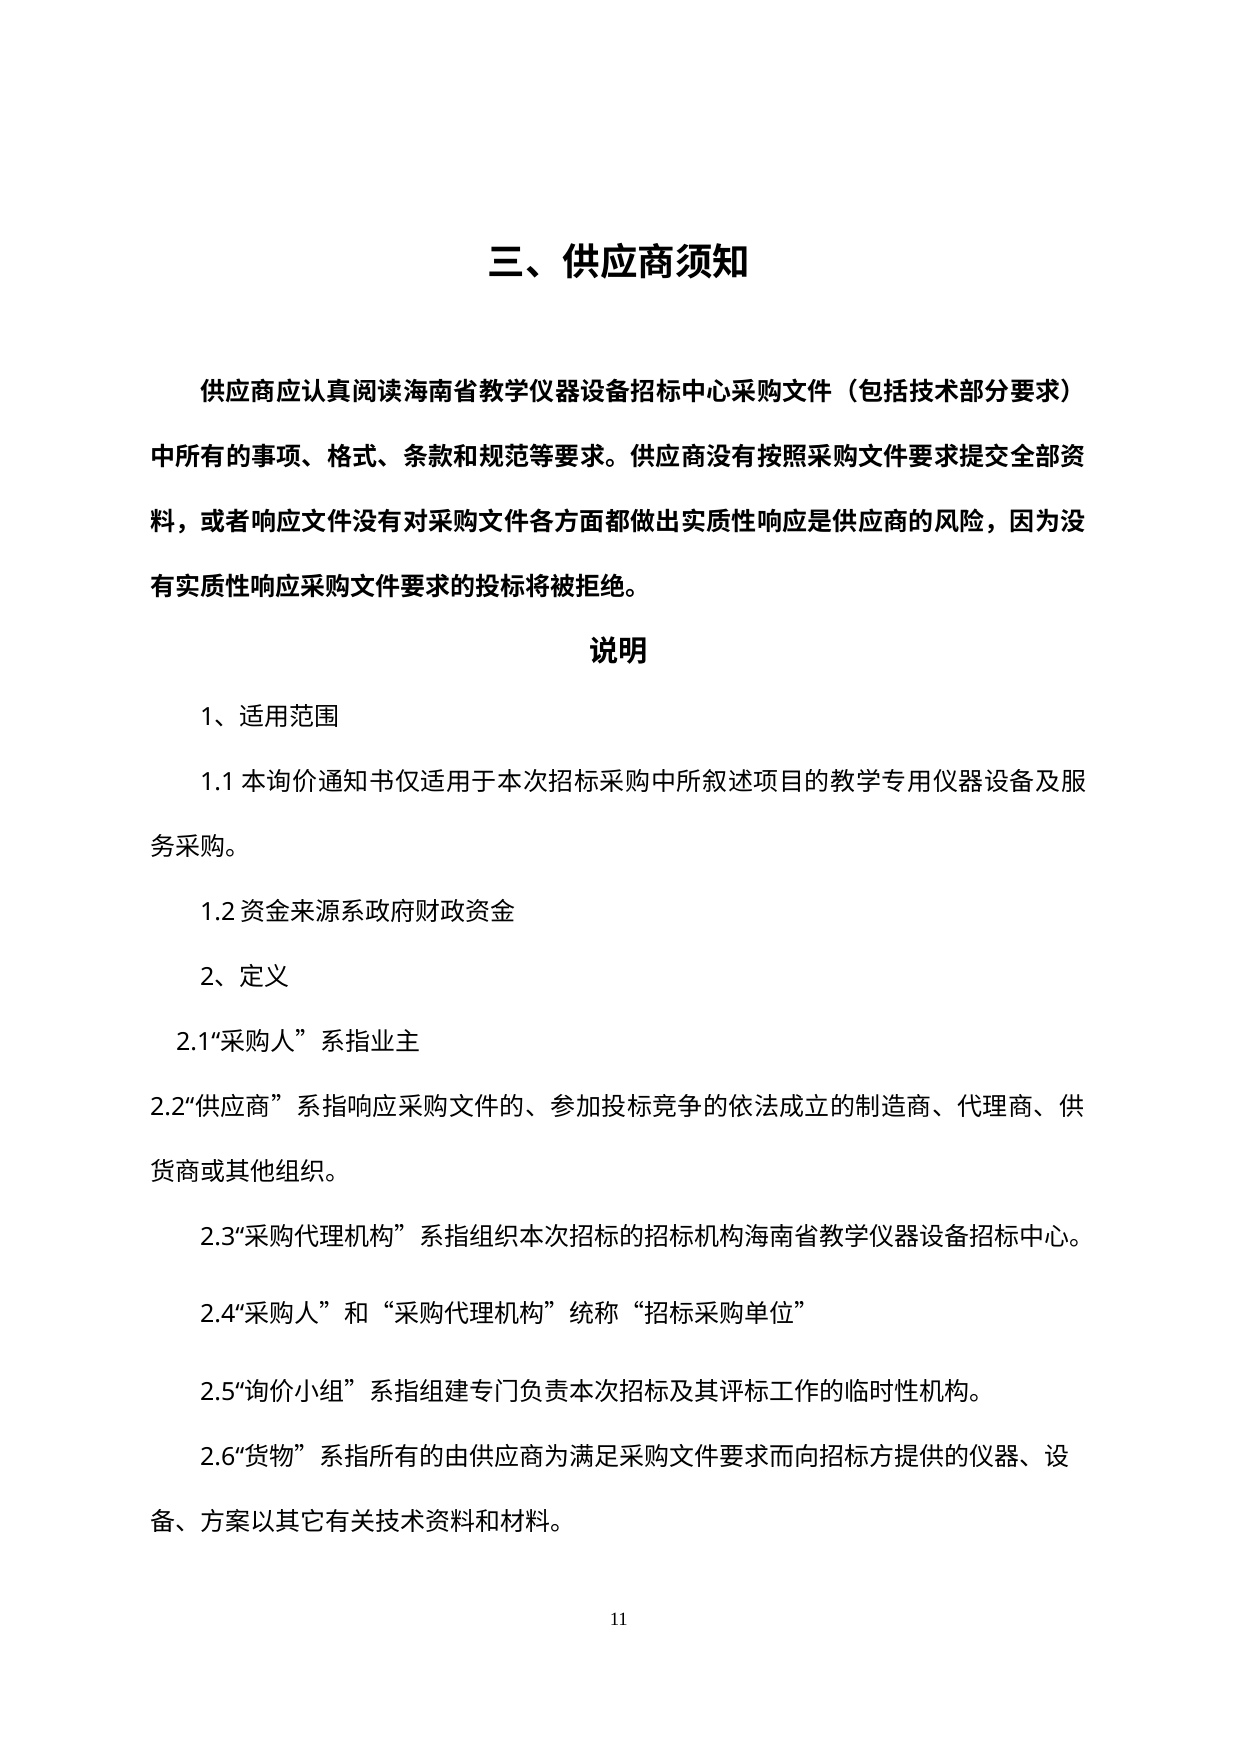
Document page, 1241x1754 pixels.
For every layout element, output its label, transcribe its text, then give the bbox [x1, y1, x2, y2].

text 1、适用范围 [150, 682, 1087, 747]
text 供应商应认真阅读海南省教学仪器设备招标中心采购文件（包括技术部分要求）中所有的事项、格式、条款和规范等要求。供应商没有按照采购文件要求提交全部资料，或者响应文件没有对采购文件各方面都做出实质性响应是供应商的风险，因为没有实质性响应采购文件要求的投标将被拒绝。 [150, 357, 1087, 617]
text 2.3“采购代理机构”系指组织本次招标的招标机构海南省教学仪器设备招标中心。 [150, 1202, 1087, 1267]
text 2.5“询价小组”系指组建专门负责本次招标及其评标工作的临时性机构。 [150, 1357, 1087, 1422]
text 2.6“货物”系指所有的由供应商为满足采购文件要求而向招标方提供的仪器、设备、方案以其它有关技术资料和材料。 [150, 1422, 1087, 1552]
text 1.1本询价通知书仅适用于本次招标采购中所叙述项目的教学专用仪器设备及服务采购。 [150, 747, 1087, 877]
text 2.4“采购人”和“采购代理机构”统称“招标采购单位” [150, 1279, 1087, 1344]
text 2.1“采购人”系指业主 [150, 1007, 1087, 1072]
text 2、定义 [150, 942, 1087, 1007]
text 2.2“供应商”系指响应采购文件的、参加投标竞争的依法成立的制造商、代理商、供货商或其他组织。 [150, 1072, 1087, 1202]
text 三、供应商须知 [150, 227, 1087, 292]
text 说明 [150, 617, 1087, 682]
text 1.2资金来源系政府财政资金 [150, 877, 1087, 942]
